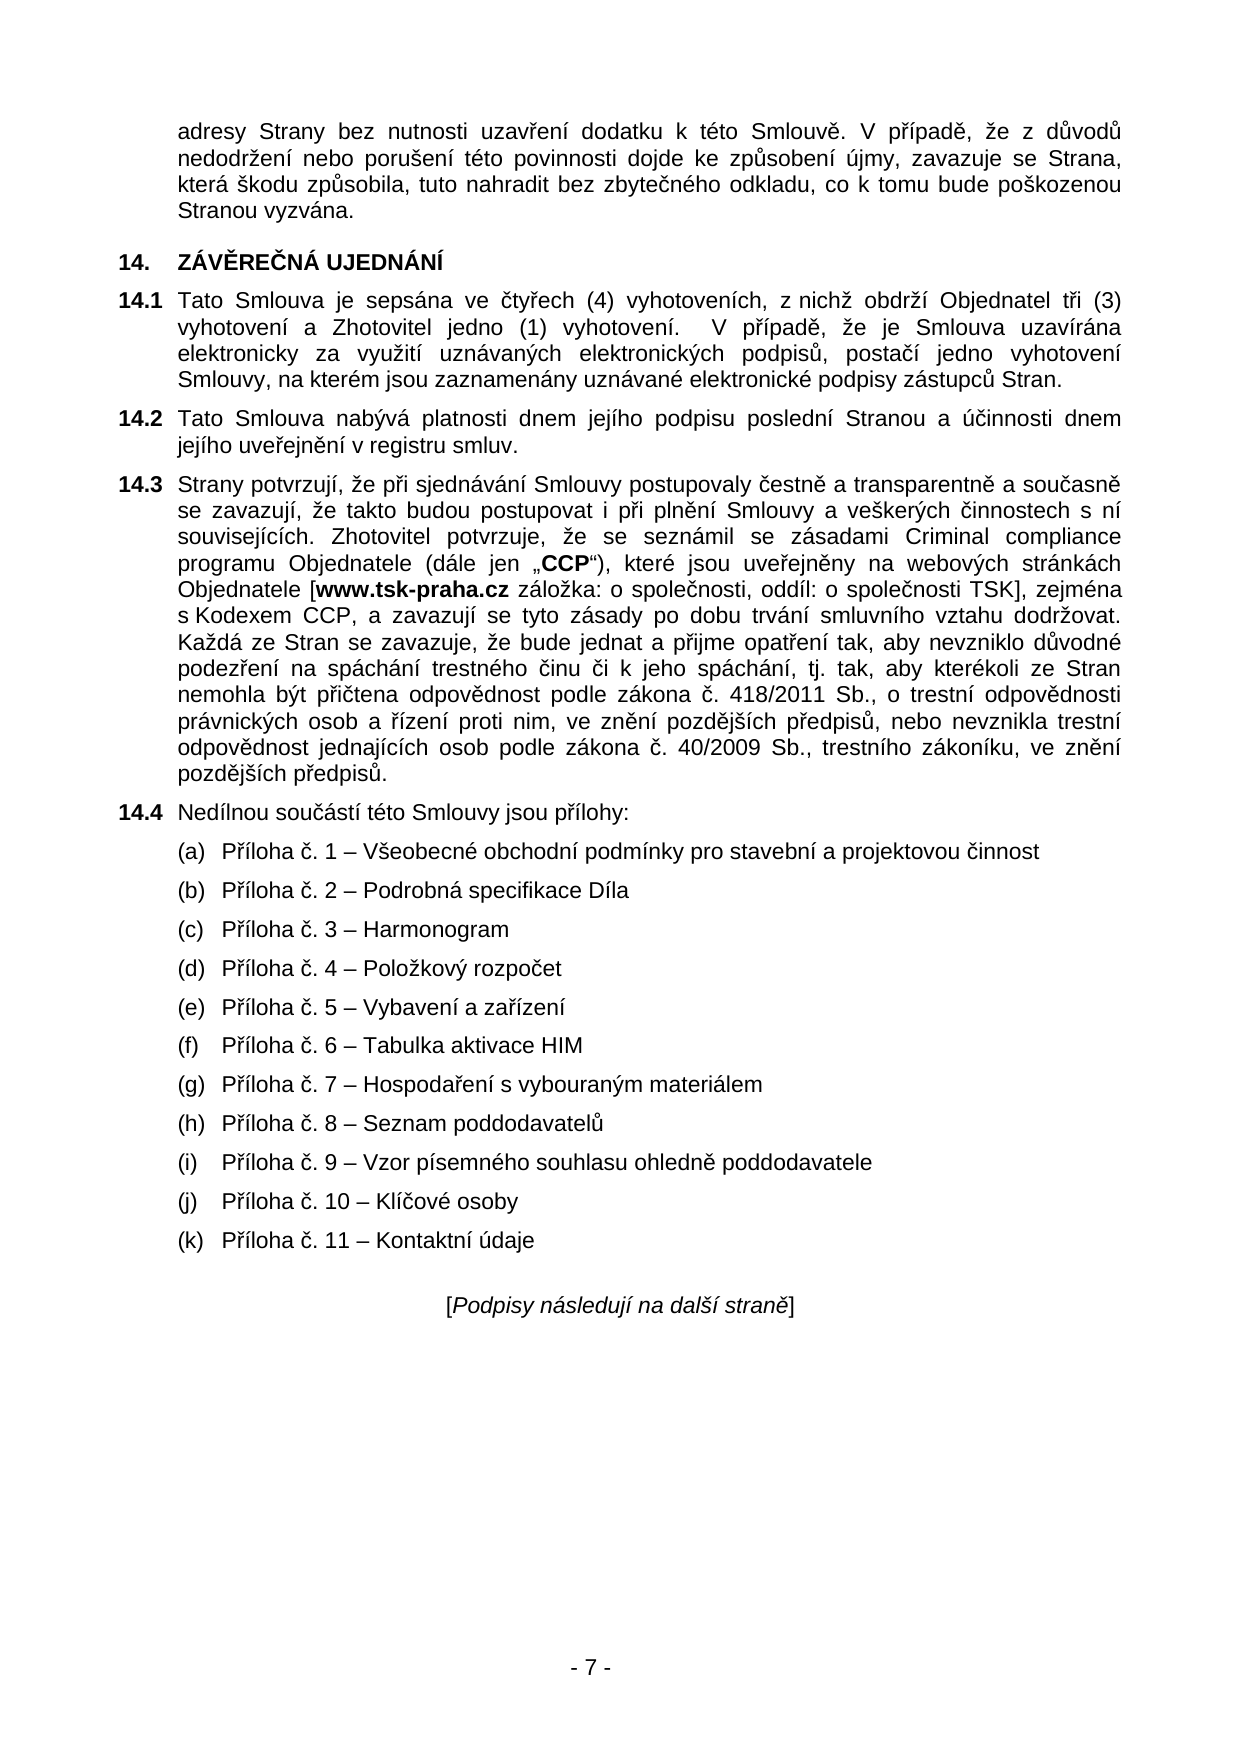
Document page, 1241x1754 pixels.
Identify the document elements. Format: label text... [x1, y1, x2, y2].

list Příloha č. 9 – Vzor písemného souhlasu ohledně poddodavatele [177, 1149, 1122, 1175]
text Strany potvrzují, že při sjednávání Smlouvy postupovaly čestně a transparentně a současně se zavazují, že takto budou postupovat i při plnění Smlouvy a veškerých činnostech s ní souvisejících. Zhotovitel potvrzuje, že se seznámil se zásadami Criminal compliance programu Objednatele (dále jen „CCP“), které jsou uveřejněny na webových stránkách Objednatele [www.tsk-praha.cz záložka: o společnosti, oddíl: o společnosti TSK], zejména s Kodexem CCP, a zavazují se tyto zásady po dobu trvání smluvního vztahu dodržovat. Každá ze Stran se zavazuje, že bude jednat a přijme opatření tak, aby nevzniklo důvodné podezření na spáchání trestného činu či k jeho spáchání, tj. tak, aby kterékoli ze Stran nemohla být přičtena odpovědnost podle zákona č. 418/2011 Sb., o trestní odpovědnosti právnických osob a řízení proti nim, ve znění pozdějších předpisů, nebo nevznikla trestní odpovědnost jednajících osob podle zákona č. 40/2009 Sb., trestního zákoníku, ve znění pozdějších předpisů. [118, 471, 1122, 787]
text Příloha č. 3 – Harmonogram [177, 916, 1122, 942]
text Příloha č. 8 – Seznam poddodavatelů [177, 1110, 1122, 1136]
text Nedílnou součástí této Smlouvy jsou přílohy: [118, 799, 1122, 826]
text [Podpisy následují na další straně] [118, 1292, 1122, 1318]
subtitle Závěrečná ujednání [118, 248, 1122, 275]
text Příloha č. 10 – Klíčové osoby [177, 1188, 1122, 1214]
text Tato Smlouva nabývá platnosti dnem jejího podpisu poslední Stranou a účinnosti dnem jejího uveřejnění v registru smluv. [118, 405, 1122, 458]
text Příloha č. 6 – Tabulka aktivace HIM [177, 1032, 1122, 1059]
text Příloha č. 1 – Všeobecné obchodní podmínky pro stavební a projektovou činnost [177, 838, 1122, 864]
text Tato Smlouva je sepsána ve čtyřech (4) vyhotoveních, z nichž obdrží Objednatel tři (3) vyhotovení a Zhotovitel jedno (1) vyhotovení. V případě, že je Smlouva uzavírána elektronicky za využití uznávaných elektronických podpisů, postačí jedno vyhotovení Smlouvy, na kterém jsou zaznamenány uznávané elektronické podpisy zástupců Stran. [118, 287, 1122, 393]
text Příloha č. 11 – Kontaktní údaje [177, 1227, 1122, 1253]
text Příloha č. 2 – Podrobná specifikace Díla [177, 877, 1122, 903]
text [118, 118, 1122, 223]
text Příloha č. 7 – Hospodaření s vybouraným materiálem [177, 1071, 1122, 1098]
text Příloha č. 5 – Vybavení a zařízení [177, 993, 1122, 1020]
text Příloha č. 4 – Položkový rozpočet [177, 955, 1122, 981]
